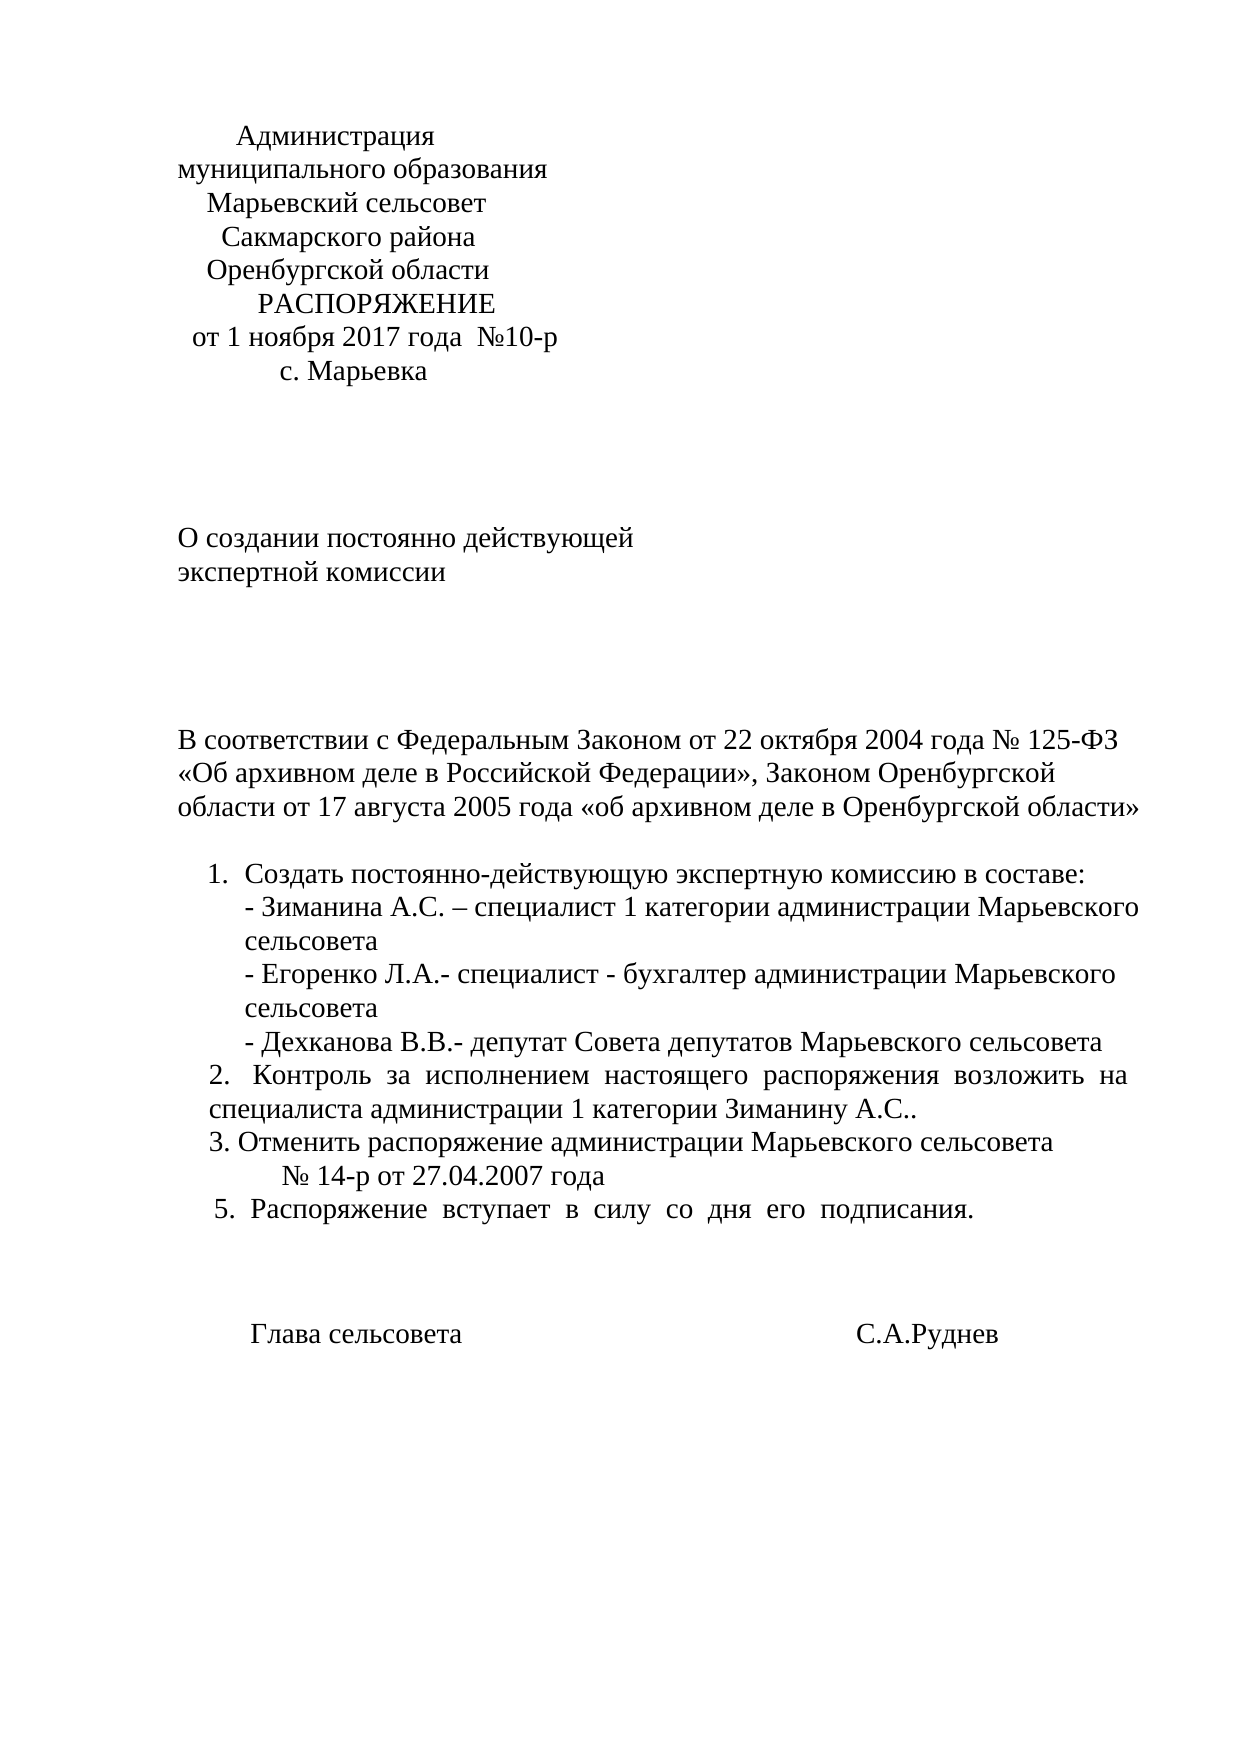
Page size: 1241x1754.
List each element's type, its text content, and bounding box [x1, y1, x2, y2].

text 5. Распоряжение вступает в силу со дня его подписания. [177, 1191, 1152, 1225]
list Создать постоянно-действующую экспертную комиссию в составе: [207, 856, 1152, 889]
text № 14-р от 27.04.2007 года [208, 1158, 1211, 1191]
text муниципального образования [177, 152, 1152, 185]
text Оренбургской области [177, 252, 1152, 286]
text 3. Отменить распоряжение администрации Марьевского сельсовета [208, 1124, 1211, 1158]
text Марьевский сельсовет [177, 185, 1152, 219]
list - Егоренко Л.А.- специалист - бухгалтер администрации Марьевского сельсовета [244, 957, 1152, 1024]
text О создании постоянно действующей [177, 521, 1152, 554]
text экспертной комиссии [177, 554, 1152, 588]
text 2. Контроль за исполнением настоящего распоряжения возложить на специалиста администрации 1 категории Зиманину А.С.. [208, 1057, 1211, 1124]
text В соответствии с Федеральным Законом от 22 октября 2004 года № 125-ФЗ «Об архивном деле в Российской Федерации», Законом Оренбургской области от 17 августа 2005 года «об архивном деле в Оренбургской области» [177, 722, 1152, 822]
list - Дехканова В.В.- депутат Совета депутатов Марьевского сельсовета [244, 1024, 1152, 1057]
text от 1 ноября 2017 года №10-р [177, 319, 1152, 353]
text Глава сельсовета С.А.Руднев [177, 1316, 1152, 1350]
text Администрация [177, 118, 1152, 152]
text с. Марьевка [177, 353, 1152, 386]
text Сакмарского района [177, 219, 1152, 252]
list - Зиманина А.С. – специалист 1 категории администрации Марьевского сельсовета [244, 889, 1152, 957]
text РАСПОРЯЖЕНИЕ [177, 286, 1152, 319]
